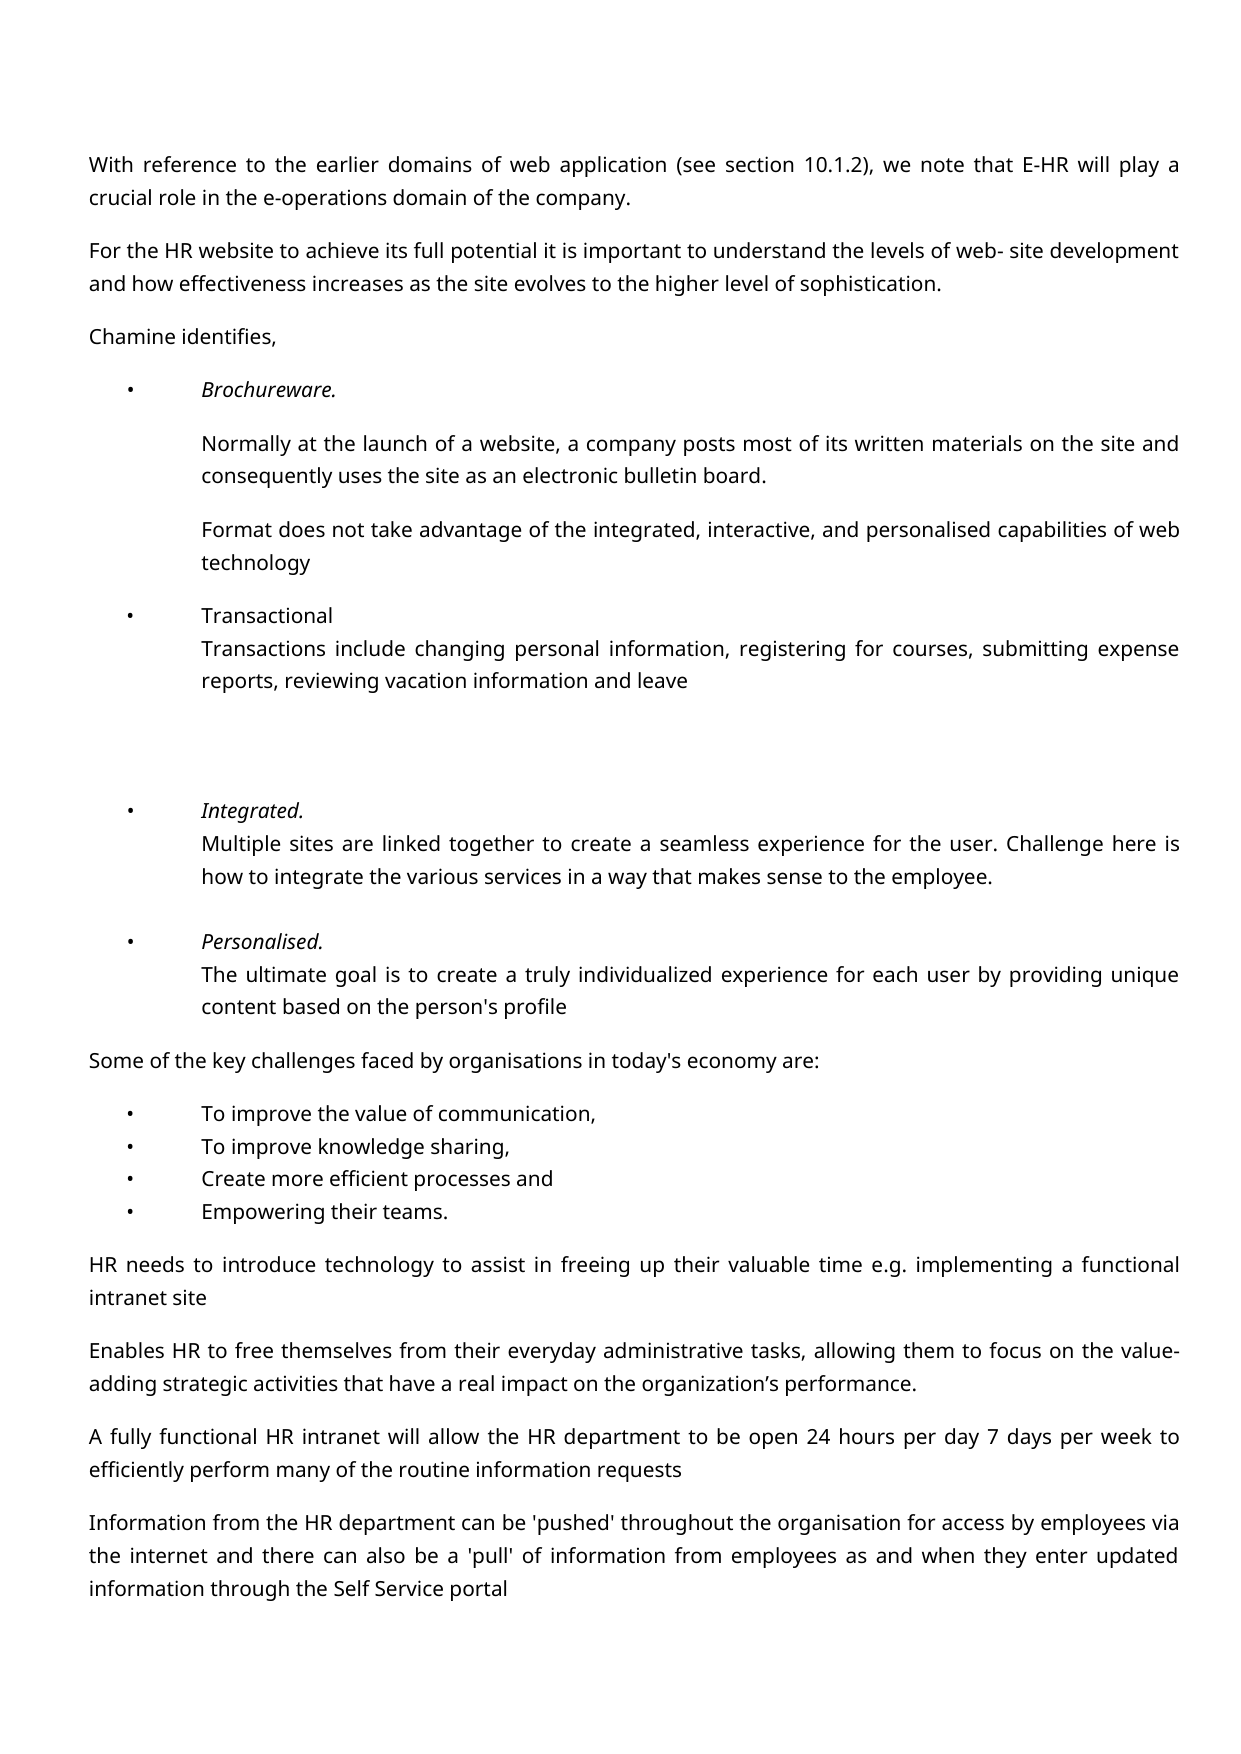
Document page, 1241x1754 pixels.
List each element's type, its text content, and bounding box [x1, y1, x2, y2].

list The ultimate goal is to create a truly individualized experience for each user by providing unique content based on the person's profile [201, 960, 1181, 1021]
list To improve the value of communication, [126, 1099, 1181, 1128]
text A fully functional HR intranet will allow the HR department to be open 24 hours per day 7 days per week to efficiently perform many of the routine information requests [89, 1422, 1181, 1483]
text Format does not take advantage of the integrated, interactive, and personalised capabilities of web technology [201, 515, 1181, 576]
list Transactions include changing personal information, registering for courses, submitting expense reports, reviewing vacation information and leave [201, 634, 1181, 695]
text Enables HR to free themselves from their everyday administrative tasks, allowing them to focus on the value- adding strategic activities that have a real impact on the organization’s performance. [89, 1336, 1181, 1397]
list Personalised. [126, 927, 1181, 956]
text Normally at the launch of a website, a company posts most of its written materials on the site and consequently uses the site as an electronic bulletin board. [201, 429, 1181, 490]
list Create more efficient processes and [126, 1164, 1181, 1193]
text Chamine identifies, [89, 322, 1181, 351]
text Information from the HR department can be 'pushed' throughout the organisation for access by employees via the internet and there can also be a 'pull' of information from employees as and when they enter updated information through the Self Service portal [89, 1508, 1181, 1602]
list Empowering their teams. [126, 1197, 1181, 1225]
list To improve knowledge sharing, [126, 1132, 1181, 1160]
text HR needs to introduce technology to assist in freeing up their valuable time e.g. implementing a functional intranet site [89, 1250, 1181, 1311]
text Some of the key challenges faced by organisations in today's economy are: [89, 1046, 1181, 1074]
list Multiple sites are linked together to create a seamless experience for the user. Challenge here is how to integrate the various services in a way that makes sense to the employee. [201, 829, 1181, 890]
text For the HR website to achieve its full potential it is important to understand the levels of web- site development and how effectiveness increases as the site evolves to the higher level of sophistication. [89, 236, 1181, 297]
list Transactional [126, 601, 1181, 629]
list Brochureware. [126, 376, 1181, 404]
list Integrated. [126, 797, 1181, 825]
text With reference to the earlier domains of web application (see section 10.1.2), we note that E-HR will play a crucial role in the e-operations domain of the company. [89, 150, 1181, 211]
